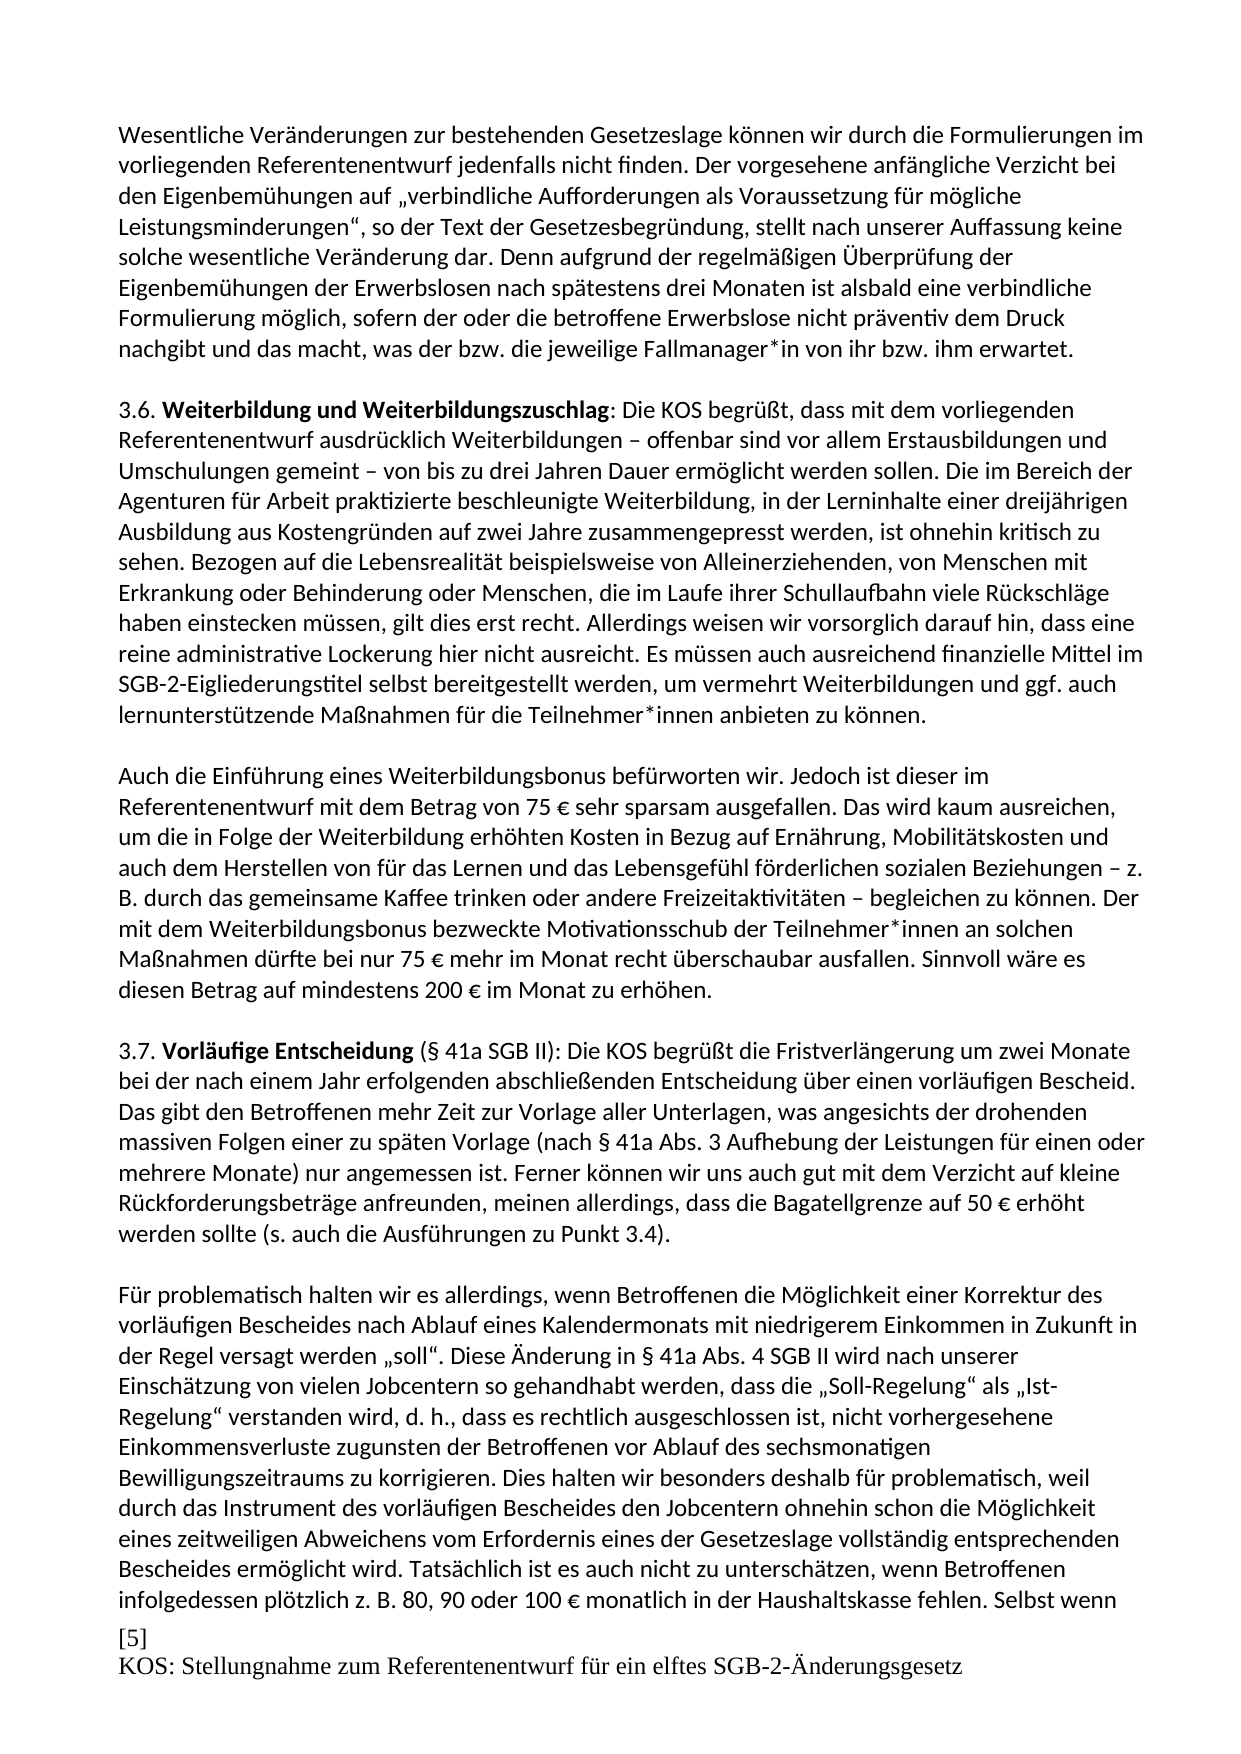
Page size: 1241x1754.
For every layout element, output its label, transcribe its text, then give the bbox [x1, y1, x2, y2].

text 3.7. Vorläufige Entscheidung (§ 41a SGB II): Die KOS begrüßt die Fristverlängerung um zwei Monate bei der nach einem Jahr erfolgenden abschließenden Entscheidung über einen vorläufigen Bescheid. Das gibt den Betroffenen mehr Zeit zur Vorlage aller Unterlagen, was angesichts der drohenden massiven Folgen einer zu späten Vorlage (nach § 41a Abs. 3 Aufhebung der Leistungen für einen oder mehrere Monate) nur angemessen ist. Ferner können wir uns auch gut mit dem Verzicht auf kleine Rückforderungsbeträge anfreunden, meinen allerdings, dass die Bagatellgrenze auf 50 € erhöht werden sollte (s. auch die Ausführungen zu Punkt 3.4). [118, 1035, 1152, 1248]
text Auch die Einführung eines Weiterbildungsbonus befürworten wir. Jedoch ist dieser im Referentenentwurf mit dem Betrag von 75 € sehr sparsam ausgefallen. Das wird kaum ausreichen, um die in Folge der Weiterbildung erhöhten Kosten in Bezug auf Ernährung, Mobilitätskosten und auch dem Herstellen von für das Lernen und das Lebensgefühl förderlichen sozialen Beziehungen – z. B. durch das gemeinsame Kaffee trinken oder andere Freizeitaktivitäten – begleichen zu können. Der mit dem Weiterbildungsbonus bezweckte Motivationsschub der Teilnehmer*innen an solchen Maßnahmen dürfte bei nur 75 € mehr im Monat recht überschaubar ausfallen. Sinnvoll wäre es diesen Betrag auf mindestens 200 € im Monat zu erhöhen. [118, 760, 1152, 1004]
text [118, 1279, 1152, 1615]
text 3.6. Weiterbildung und Weiterbildungszuschlag: Die KOS begrüßt, dass mit dem vorliegenden Referentenentwurf ausdrücklich Weiterbildungen – offenbar sind vor allem Erstausbildungen und Umschulungen gemeint – von bis zu drei Jahren Dauer ermöglicht werden sollen. Die im Bereich der Agenturen für Arbeit praktizierte beschleunigte Weiterbildung, in der Lerninhalte einer dreijährigen Ausbildung aus Kostengründen auf zwei Jahre zusammengepresst werden, ist ohnehin kritisch zu sehen. Bezogen auf die Lebensrealität beispielsweise von Alleinerziehenden, von Menschen mit Erkrankung oder Behinderung oder Menschen, die im Laufe ihrer Schullaufbahn viele Rückschläge haben einstecken müssen, gilt dies erst recht. Allerdings weisen wir vorsorglich darauf hin, dass eine reine administrative Lockerung hier nicht ausreicht. Es müssen auch ausreichend finanzielle Mittel im SGB-2-Eigliederungstitel selbst bereitgestellt werden, um vermehrt Weiterbildungen und ggf. auch lernunterstützende Maßnahmen für die Teilnehmer*innen anbieten zu können. [118, 394, 1152, 729]
text Wesentliche Veränderungen zur bestehenden Gesetzeslage können wir durch die Formulierungen im vorliegenden Referentenentwurf jedenfalls nicht finden. Der vorgesehene anfängliche Verzicht bei den Eigenbemühungen auf „verbindliche Aufforderungen als Voraussetzung für mögliche Leistungsminderungen“, so der Text der Gesetzesbegründung, stellt nach unserer Auffassung keine solche wesentliche Veränderung dar. Denn aufgrund der regelmäßigen Überprüfung der Eigenbemühungen der Erwerbslosen nach spätestens drei Monaten ist alsbald eine verbindliche Formulierung möglich, sofern der oder die betroffene Erwerbslose nicht präventiv dem Druck nachgibt und das macht, was der bzw. die jeweilige Fallmanager*in von ihr bzw. ihm erwartet. [118, 119, 1152, 363]
